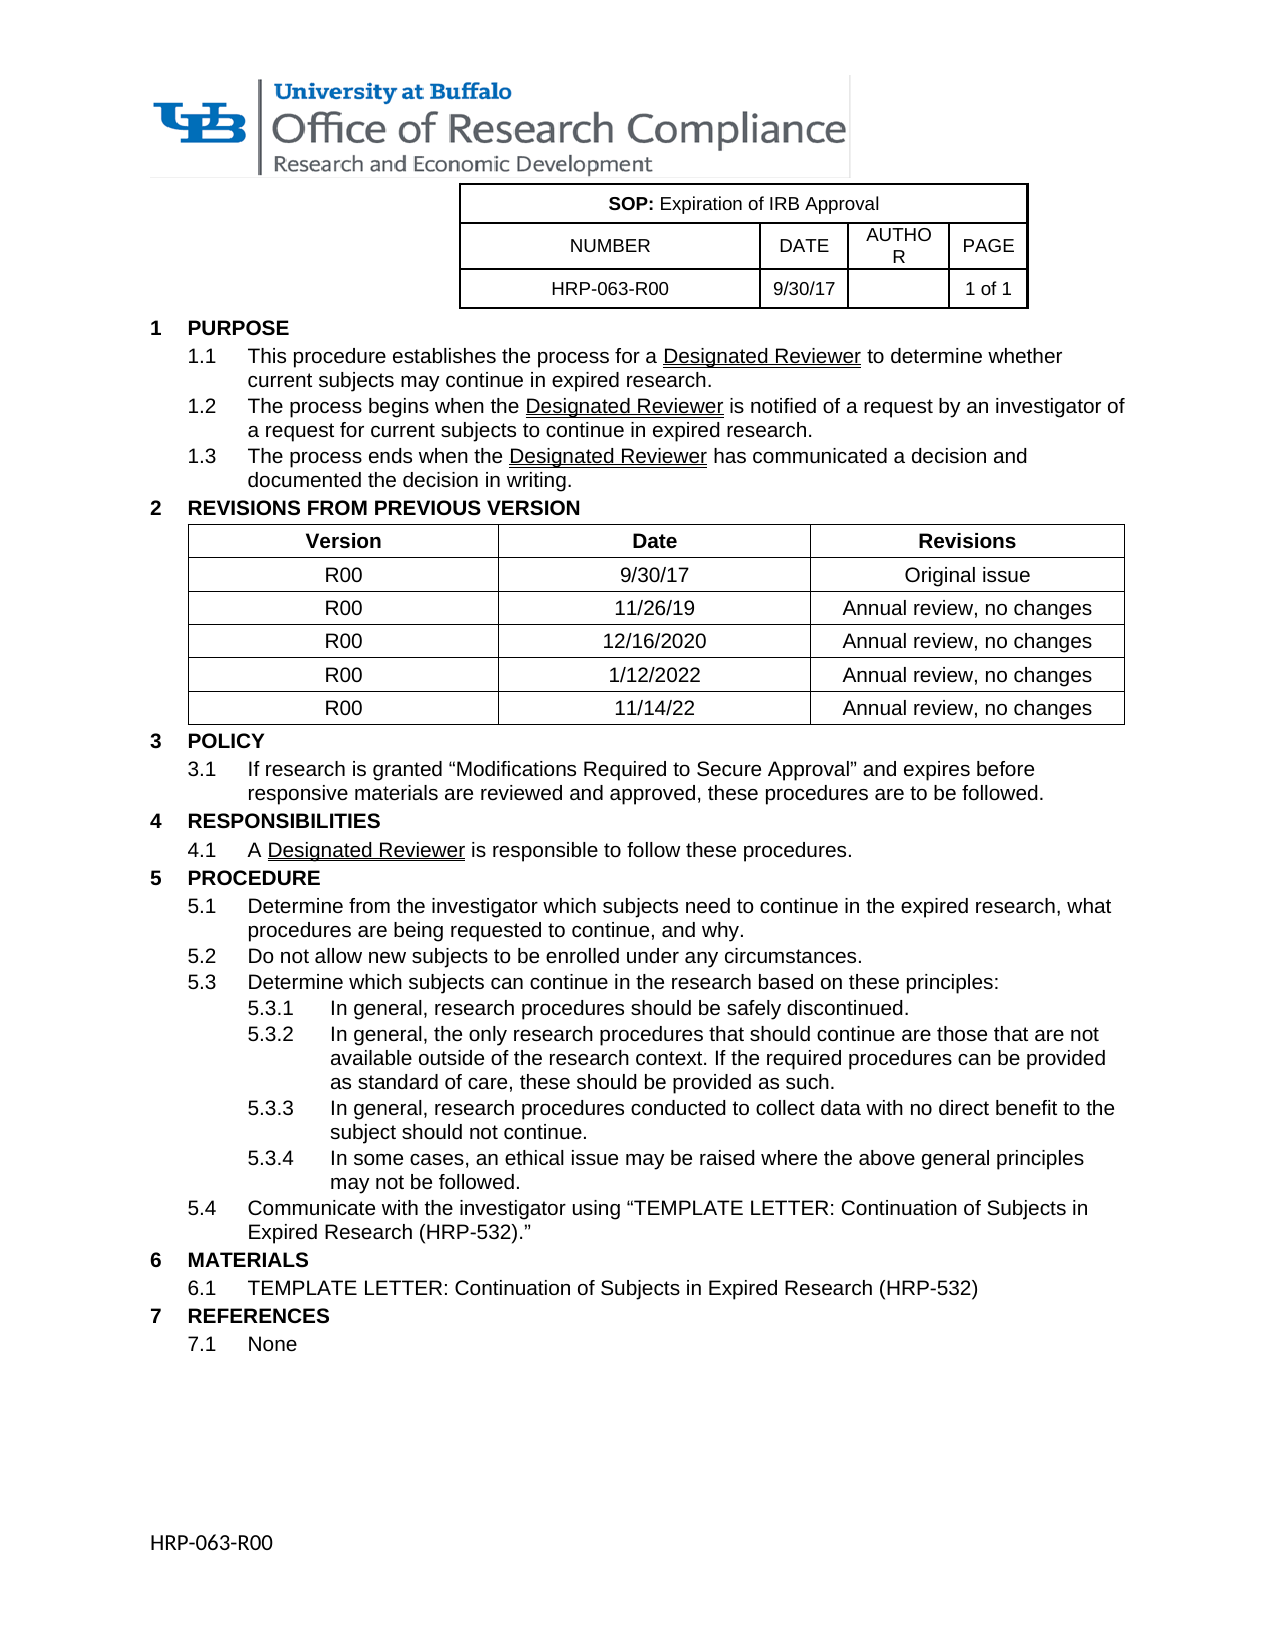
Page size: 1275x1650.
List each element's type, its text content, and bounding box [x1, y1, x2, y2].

text REVISIONS FROM PREVIOUS VERSION [150, 496, 1125, 520]
table_cell Annual review, no changes [811, 625, 1124, 657]
text MATERIALS [150, 1248, 1125, 1272]
text RESPONSIBILITIES [150, 809, 1125, 833]
table_cell R00 [189, 658, 498, 691]
table_cell 1/12/2022 [499, 658, 810, 691]
text In some cases, an ethical issue may be raised where the above general principles may not be followed. [247, 1146, 1125, 1194]
table_cell Original issue [811, 558, 1124, 591]
table_header Revisions [811, 525, 1124, 557]
text If research is granted “Modifications Required to Secure Approval” and expires before responsive materials are reviewed and approved, these procedures are to be followed. [187, 757, 1125, 805]
text None [187, 1332, 1125, 1356]
table_cell R00 [189, 558, 498, 591]
table_cell R00 [189, 692, 498, 724]
table_cell 11/26/19 [499, 592, 810, 624]
text In general, research procedures should be safely discontinued. [247, 996, 1125, 1020]
table_cell R00 [189, 592, 498, 624]
table_cell Annual review, no changes [811, 692, 1124, 724]
table_cell Annual review, no changes [811, 658, 1124, 691]
text In general, the only research procedures that should continue are those that are not available outside of the research context. If the required procedures can be provided as standard of care, these should be provided as such. [247, 1022, 1125, 1094]
table_cell 12/16/2020 [499, 625, 810, 657]
text Determine from the investigator which subjects need to continue in the expired research, what procedures are being requested to continue, and why. [187, 894, 1125, 942]
text PROCEDURE [150, 866, 1125, 889]
text PURPOSE [150, 316, 1125, 339]
text A Designated Reviewer is responsible to follow these procedures. [187, 837, 1125, 861]
text REFERENCES [150, 1304, 1125, 1328]
text Determine which subjects can continue in the research based on these principles: [187, 970, 1125, 994]
text The process begins when the Designated Reviewer is notified of a request by an investigator of a request for current subjects to continue in expired research. [187, 394, 1125, 442]
text In general, research procedures conducted to collect data with no direct benefit to the subject should not continue. [247, 1096, 1125, 1144]
table_cell R00 [189, 625, 498, 657]
table_cell Annual review, no changes [811, 592, 1124, 624]
text POLICY [150, 729, 1125, 753]
table_cell 11/14/22 [499, 692, 810, 724]
text This procedure establishes the process for a Designated Reviewer to determine whether current subjects may continue in expired research. [187, 344, 1125, 392]
text Do not allow new subjects to be enrolled under any circumstances. [187, 944, 1125, 968]
text TEMPLATE LETTER: Continuation of Subjects in Expired Research (HRP-532) [187, 1276, 1125, 1300]
table_header Version [189, 525, 498, 557]
text Communicate with the investigator using “TEMPLATE LETTER: Continuation of Subjects in Expired Research (HRP-532).” [187, 1196, 1125, 1244]
table_header Date [499, 525, 810, 557]
table_cell 9/30/17 [499, 558, 810, 591]
text The process ends when the Designated Reviewer has communicated a decision and documented the decision in writing. [187, 444, 1125, 492]
picture [150, 75, 851, 178]
